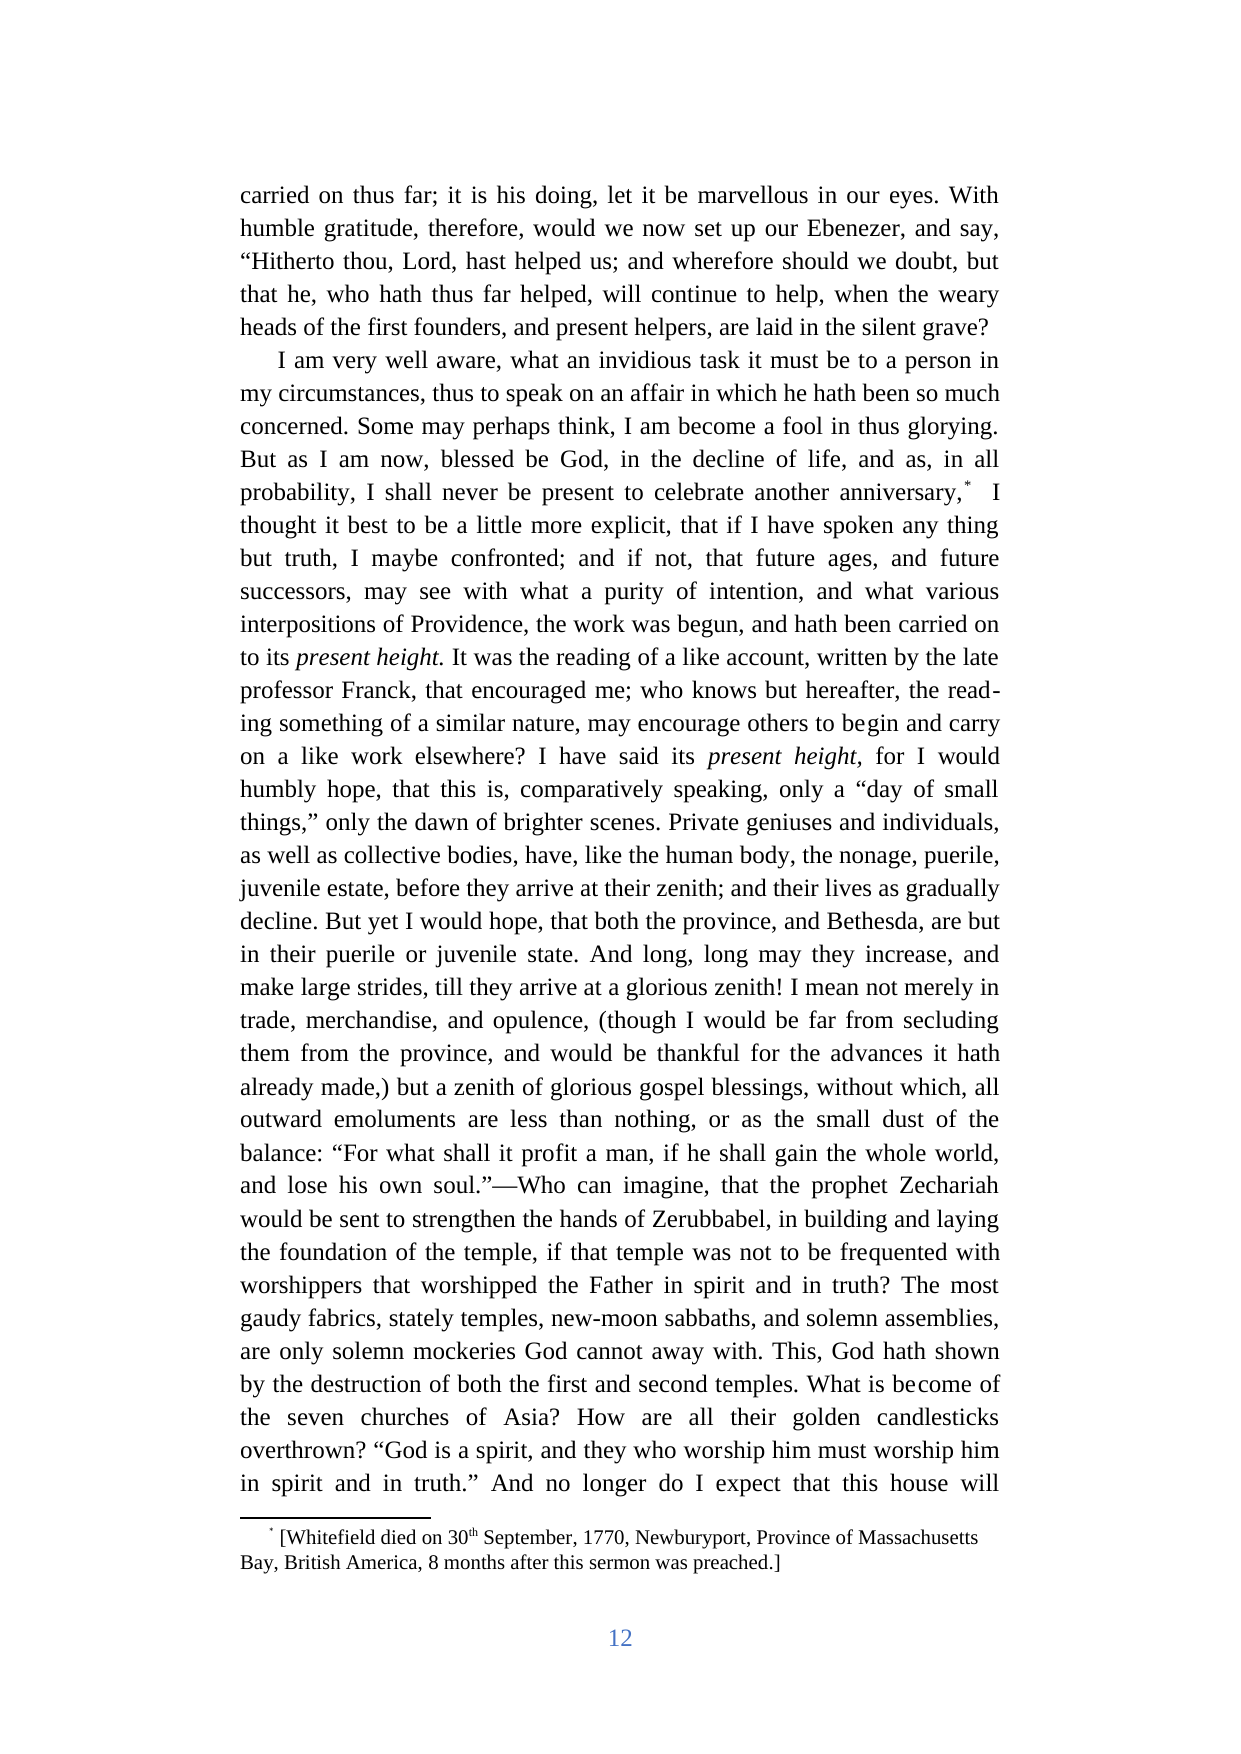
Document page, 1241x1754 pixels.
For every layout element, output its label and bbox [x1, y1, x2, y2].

text [240, 345, 1000, 1497]
text [240, 180, 1000, 341]
